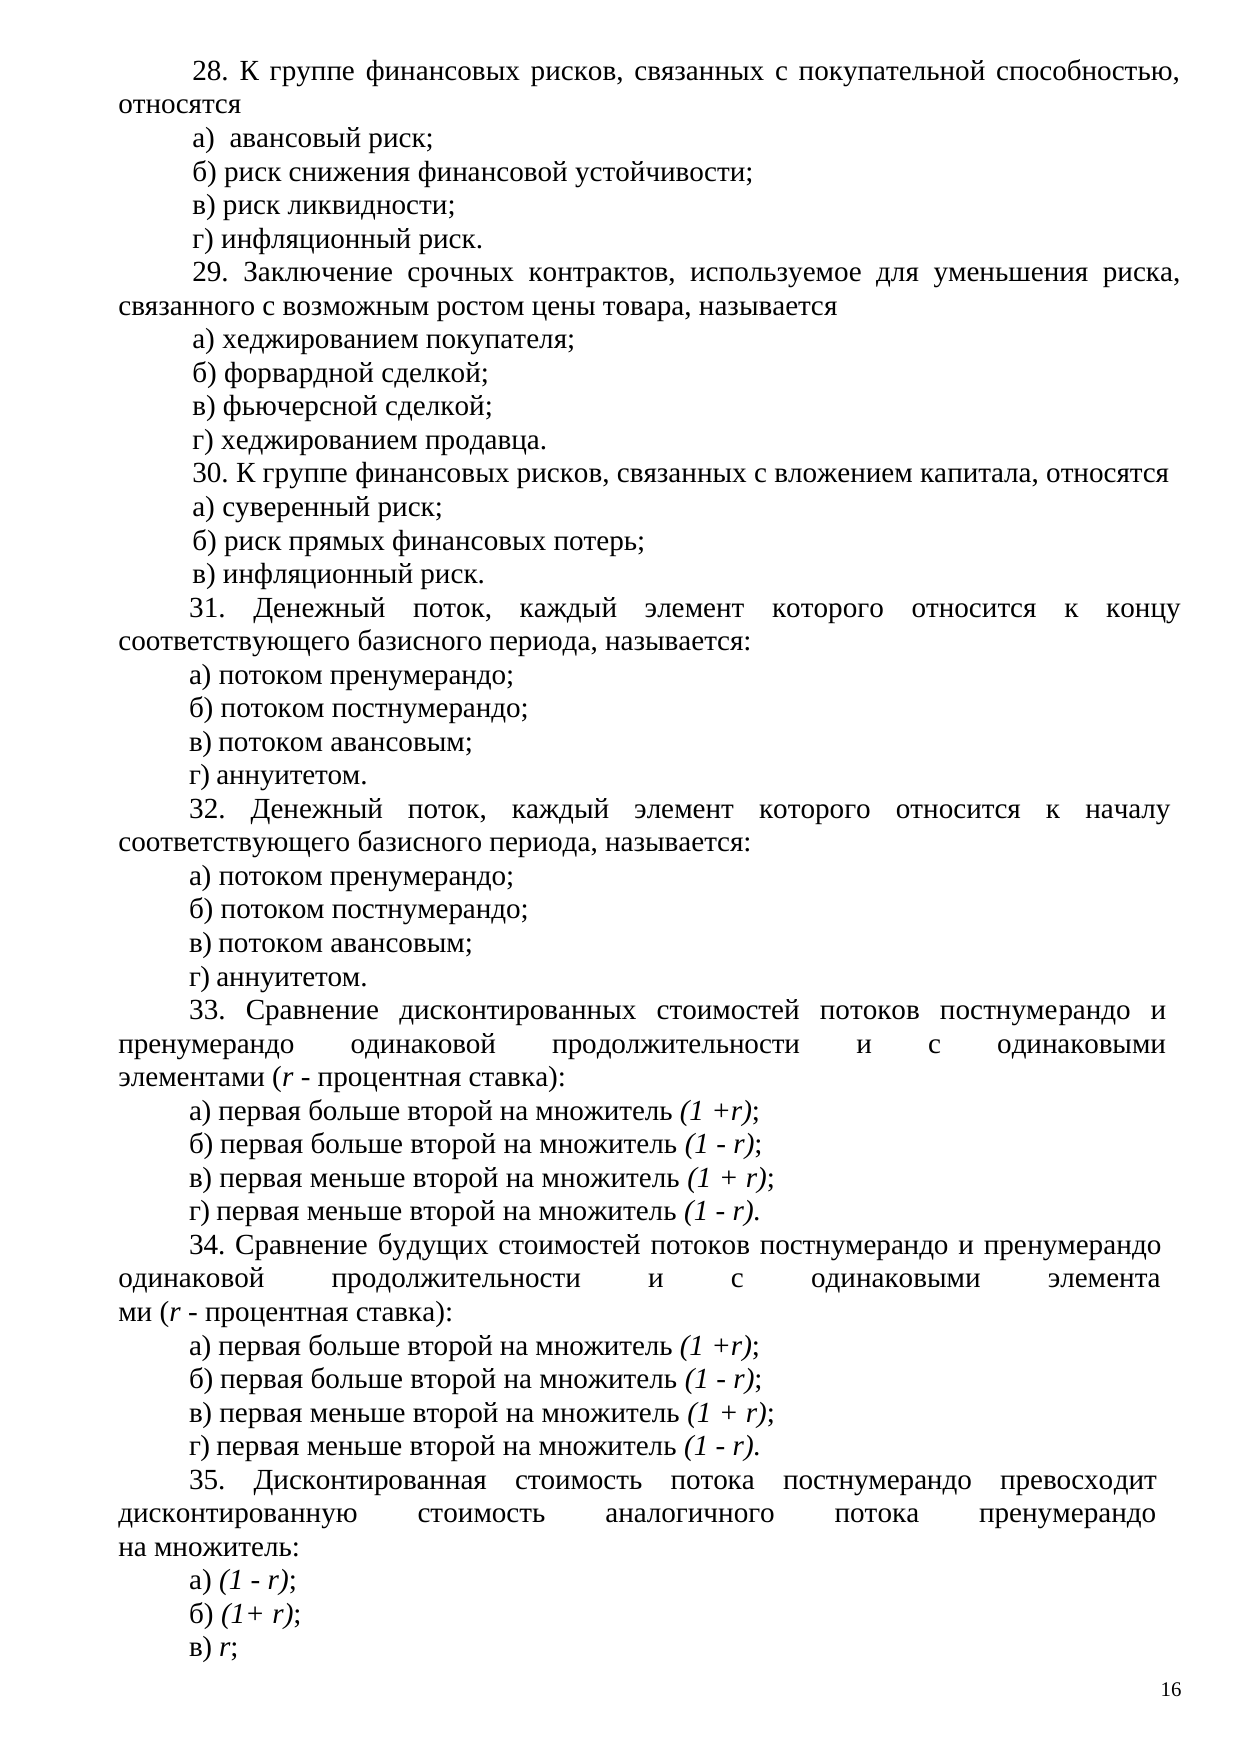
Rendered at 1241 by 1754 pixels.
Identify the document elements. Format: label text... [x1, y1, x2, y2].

text в) потоком авансовым; [118, 925, 1181, 959]
text б) форвардной сделкой; [118, 355, 1181, 388]
text г) хеджированием продавца. [118, 422, 1181, 456]
text г) первая меньше второй на множитель (1 - r). [118, 1193, 1181, 1227]
text б) потоком постнумерандо; [118, 892, 1181, 925]
text б) первая больше второй на множитель (1 - r); [118, 1126, 1181, 1160]
text б) (1+ r); [118, 1596, 1181, 1629]
text в) первая меньше второй на множитель (1 + r); [118, 1395, 1181, 1428]
text 29. Заключение срочных контрактов, используемое для уменьшения риска, связанного с возможным ростом цены товара, называется [118, 254, 1181, 321]
text в) риск ликвидности; [118, 187, 1181, 221]
text а) потоком пренумерандо; [118, 858, 1181, 892]
text б) риск прямых финансовых потерь; [118, 523, 1181, 556]
text в) r; [118, 1629, 701, 1663]
text г) первая меньше второй на множитель (1 - r). [118, 1428, 1181, 1462]
text 28. К группе финансовых рисков, связанных с покупательной способностью, относятся [118, 53, 1181, 120]
text 30. К группе финансовых рисков, связанных с вложением капитала, относятся [118, 456, 1181, 489]
text 35. Дисконтированная стоимость потока постнумерандо превосходит дисконтированную стоимость аналогичного потока пренумерандо на множитель: [118, 1462, 1157, 1562]
text г) аннуитетом. [118, 959, 1181, 992]
text а) хеджированием покупателя; [118, 321, 1181, 355]
text 31. Денежный поток, каждый элемент которого относится к концу соответствующего базисного периода, называется: [118, 590, 1181, 657]
text а) первая больше второй на множитель (1 +r); [118, 1093, 1181, 1126]
text а) авансовый риск; [118, 120, 1181, 154]
text в) потоком авансовым; [118, 724, 1181, 757]
text 33. Сравнение дисконтированных стоимостей потоков постнумерандо и пренумерандо одинаковой продолжительности и с одинаковыми элементами (r - процентная ставка): [118, 992, 1166, 1093]
text в) фьючерсной сделкой; [118, 388, 1181, 422]
text г) инфляционный риск. [118, 221, 1181, 254]
text в) инфляционный риск. [118, 556, 1181, 590]
text б) риск снижения финансовой устойчивости; [118, 154, 1181, 187]
text 34. Сравнение будущих стоимостей потоков постнумерандо и пренумерандо одинаковой продолжительности и с одинаковыми элемента ми (r - процентная ставка): [118, 1227, 1161, 1328]
text б) первая больше второй на множитель (1 - r); [118, 1361, 1181, 1395]
text а) (1 - r); [118, 1562, 701, 1596]
text а) потоком пренумерандо; [118, 657, 1181, 690]
text 32. Денежный поток, каждый элемент которого относится к началу соответствующего базисного периода, называется: [118, 791, 1171, 858]
text б) потоком постнумерандо; [118, 690, 1181, 724]
text г) аннуитетом. [118, 757, 1181, 791]
text а) первая больше второй на множитель (1 +r); [118, 1328, 1181, 1361]
text в) первая меньше второй на множитель (1 + r); [118, 1160, 1181, 1193]
text а) суверенный риск; [118, 489, 1181, 523]
